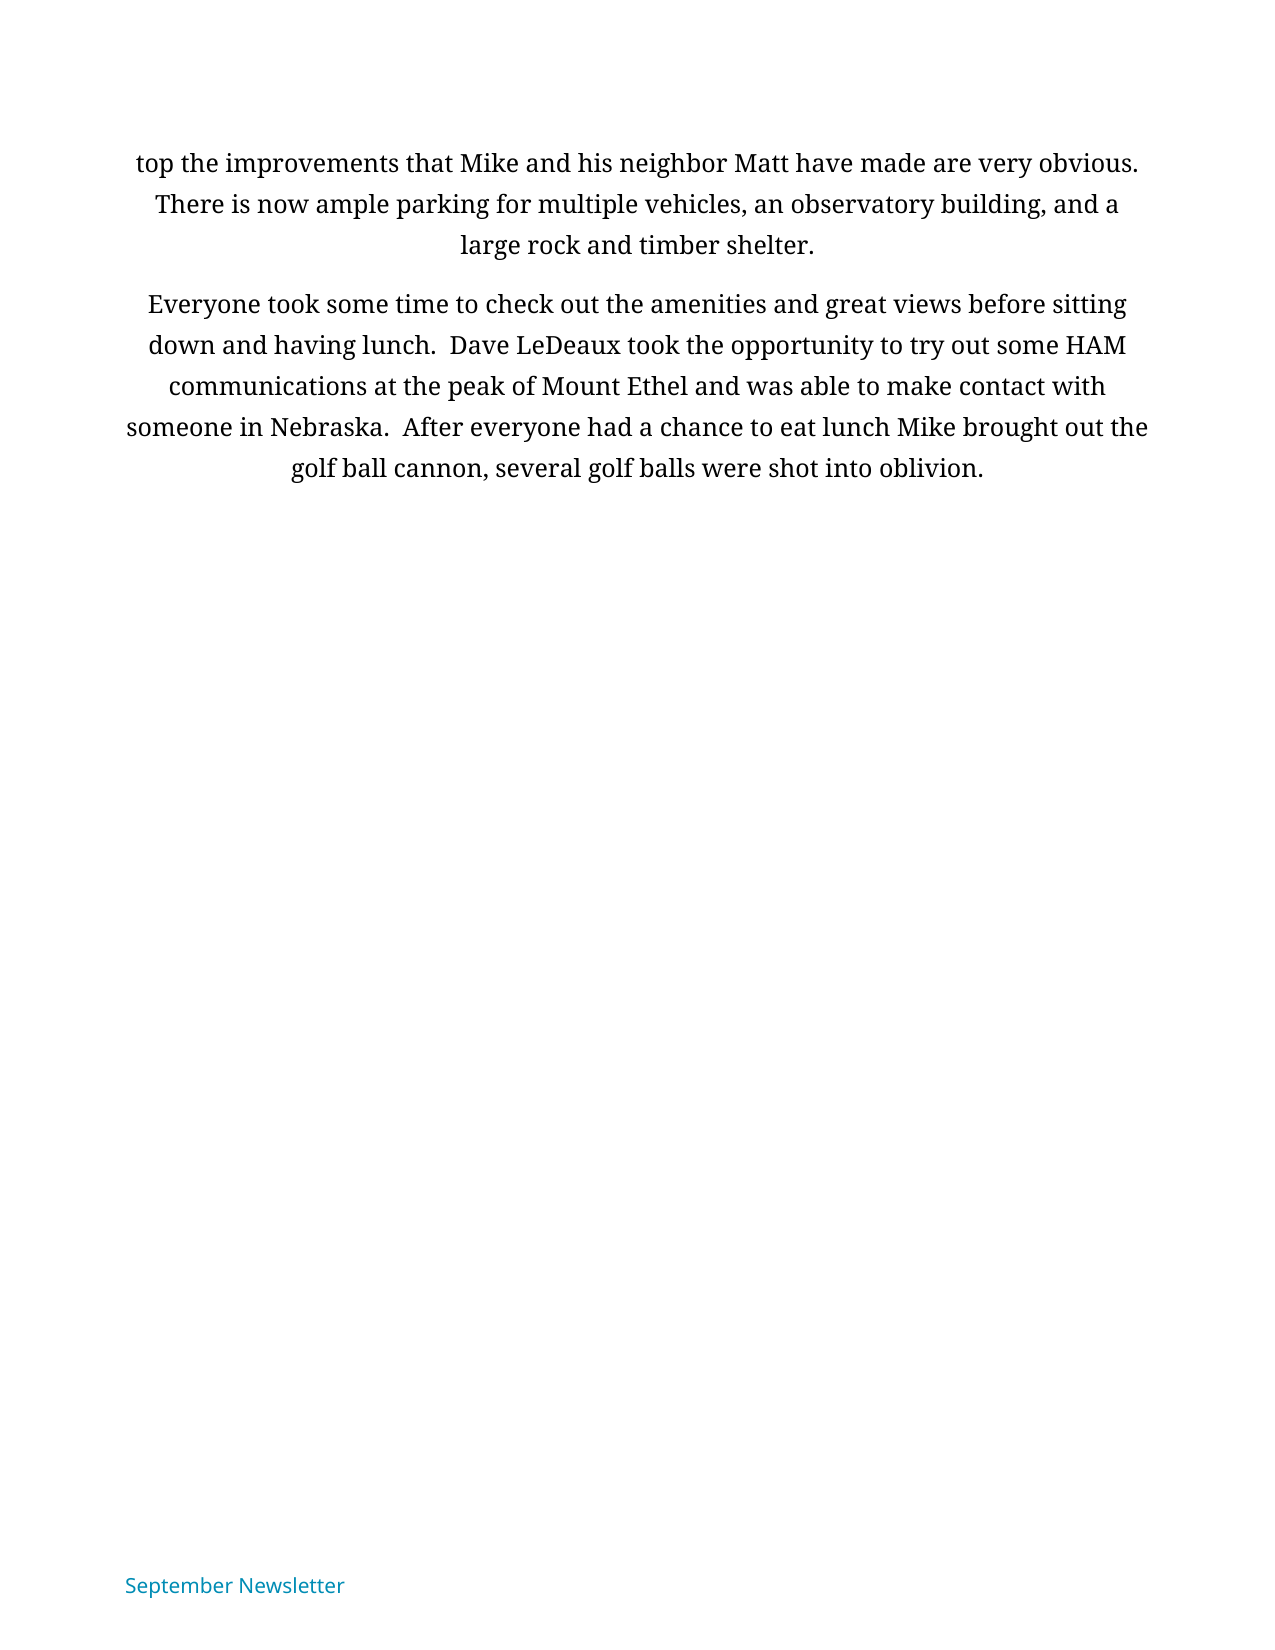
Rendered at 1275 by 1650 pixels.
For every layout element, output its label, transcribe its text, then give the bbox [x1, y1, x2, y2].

text Everyone took some time to check out the amenities and great views before sitting down and having lunch. Dave LeDeaux took the opportunity to try out some HAM communications at the peak of Mount Ethel and was able to make contact with someone in Nebraska. After everyone had a chance to eat lunch Mike brought out the golf ball cannon, several golf balls were shot into oblivion. [125, 287, 1150, 484]
